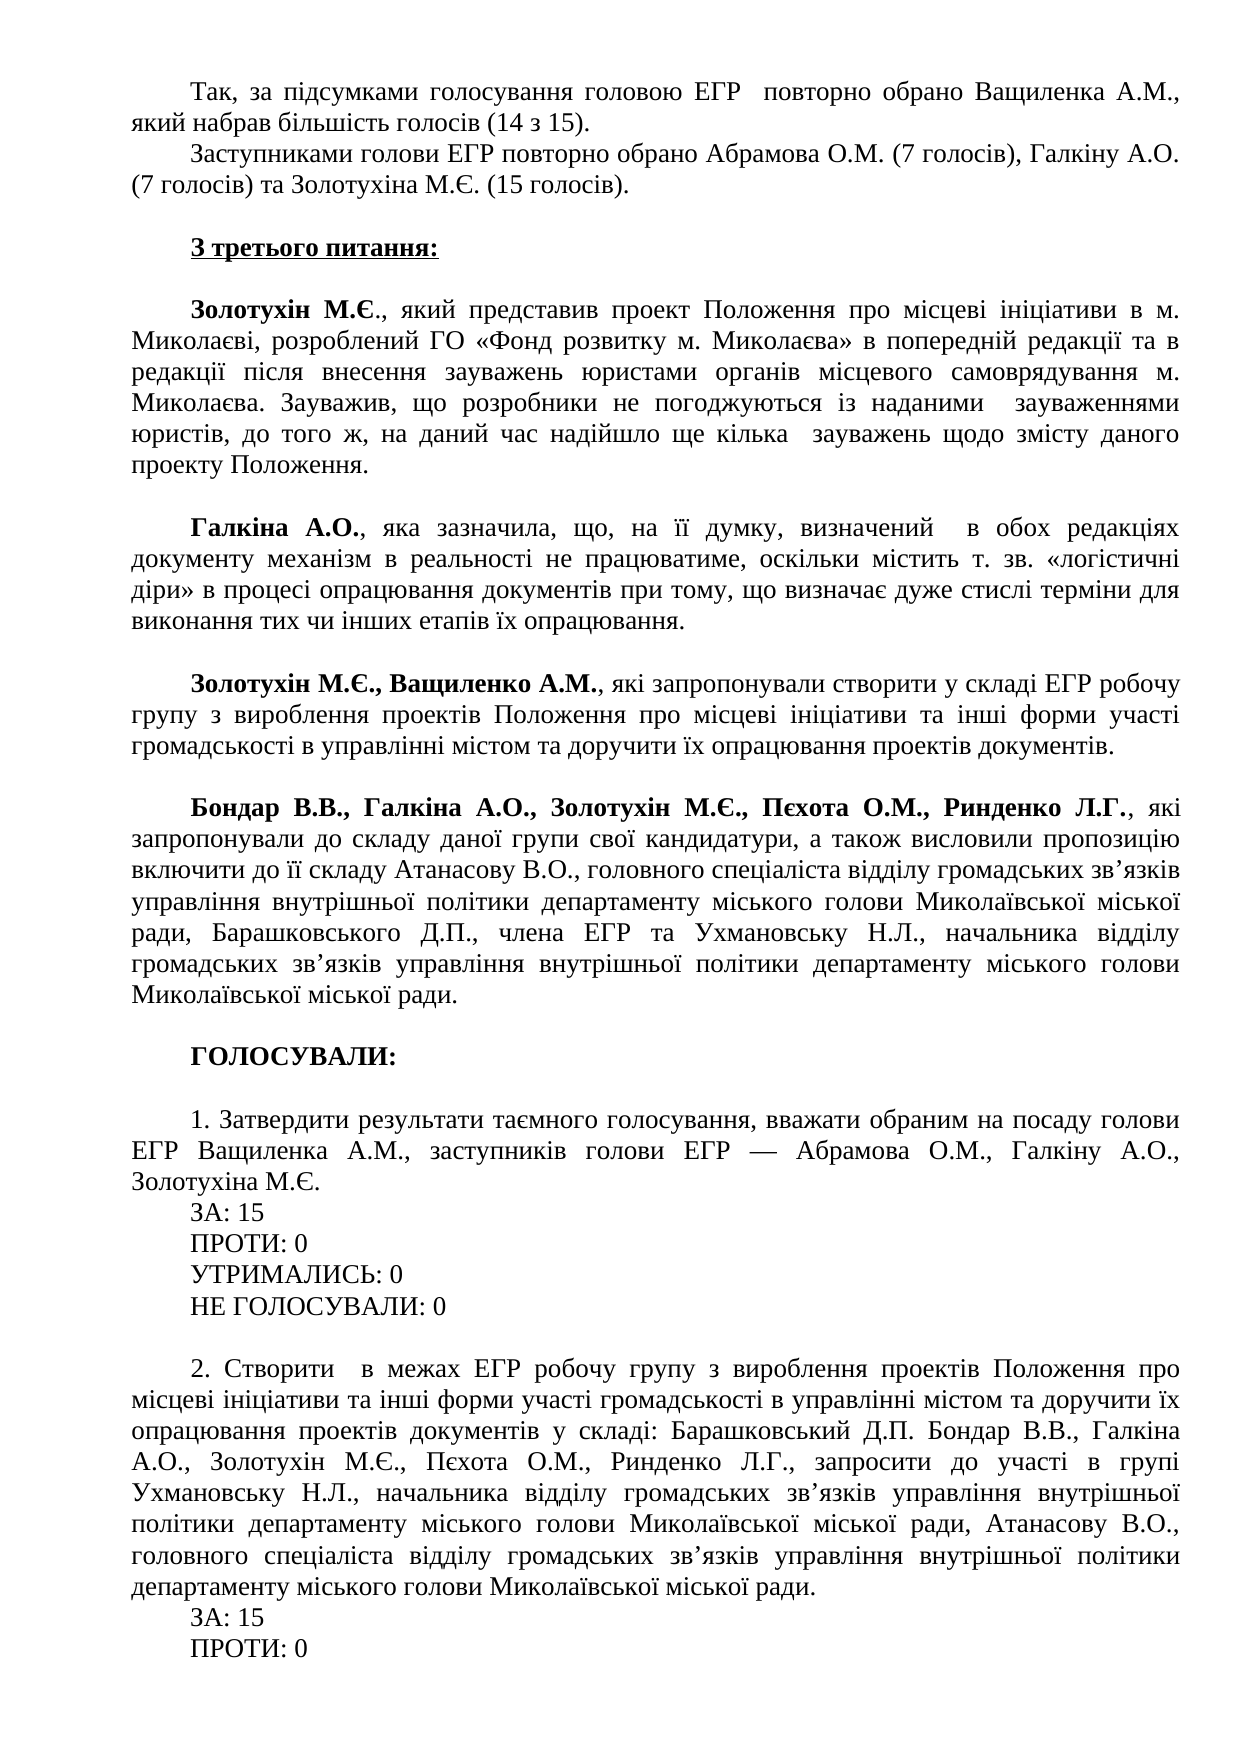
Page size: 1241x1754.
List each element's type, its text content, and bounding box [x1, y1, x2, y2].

text З третього питання: [131, 231, 1181, 262]
text 2. Створити в межах ЕГР робочу групу з вироблення проектів Положення про місцеві ініціативи та інші форми участі громадськості в управлінні містом та доручити їх опрацювання проектів документів у складі: Барашковський Д.П. Бондар В.В., Галкіна А.О., Золотухін М.Є., Пєхота О.М., Ринденко Л.Г., запросити до участі в групі Ухмановську Н.Л., начальника відділу громадських зв’язків управління внутрішньої політики департаменту міського голови Миколаївської міської ради, Атанасову В.О., головного спеціаліста відділу громадських зв’язків управління внутрішньої політики департаменту міського голови Миколаївської міської ради. [131, 1352, 1181, 1601]
text ПРОТИ: 0 [131, 1227, 1181, 1258]
text Бондар В.В., Галкіна А.О., Золотухін М.Є., Пєхота О.М., Ринденко Л.Г., які запропонували до складу даної групи свої кандидатури, а також висловили пропозицію включити до її складу Атанасову В.О., головного спеціаліста відділу громадських зв’язків управління внутрішньої політики департаменту міського голови Миколаївської міської ради, Барашковського Д.П., члена ЕГР та Ухмановську Н.Л., начальника відділу громадських зв’язків управління внутрішньої політики департаменту міського голови Миколаївської міської ради. [131, 791, 1181, 1009]
text Золотухін М.Є., Ващиленко А.М., які запропонували створити у складі ЕГР робочу групу з вироблення проектів Положення про місцеві ініціативи та інші форми участі громадськості в управлінні містом та доручити їх опрацювання проектів документів. [131, 667, 1181, 760]
text Заступниками голови ЕГР повторно обрано Абрамова О.М. (7 голосів), Галкіну А.О. (7 голосів) та Золотухіна М.Є. (15 голосів). [131, 137, 1181, 199]
text 1. Затвердити результати таємного голосування, вважати обраним на посаду голови ЕГР Ващиленка А.М., заступників голови ЕГР — Абрамова О.М., Галкіну А.О., Золотухіна М.Є. [131, 1103, 1181, 1196]
text ЗА: 15 [131, 1196, 1181, 1227]
text ЗА: 15 [131, 1601, 1181, 1632]
text ГОЛОСУВАЛИ: [131, 1040, 1181, 1072]
text Так, за підсумками голосування головою ЕГР повторно обрано Ващиленка А.М., який набрав більшість голосів (14 з 15). [131, 75, 1181, 137]
text НЕ ГОЛОСУВАЛИ: 0 [131, 1289, 1181, 1321]
text Золотухін М.Є., який представив проект Положення про місцеві ініціативи в м. Миколаєві, розроблений ГО «Фонд розвитку м. Миколаєва» в попередній редакції та в редакції після внесення зауважень юристами органів місцевого самоврядування м. Миколаєва. Зауважив, що розробники не погоджуються із наданими зауваженнями юристів, до того ж, на даний час надійшло ще кілька зауважень щодо змісту даного проекту Положення. [131, 293, 1181, 480]
text Галкіна А.О., яка зазначила, що, на її думку, визначений в обох редакціях документу механізм в реальності не працюватиме, оскільки містить т. зв. «логістичні діри» в процесі опрацювання документів при тому, що визначає дуже стислі терміни для виконання тих чи інших етапів їх опрацювання. [131, 511, 1181, 636]
text ПРОТИ: 0 [131, 1632, 1181, 1663]
text УТРИМАЛИСЬ: 0 [131, 1258, 1181, 1289]
